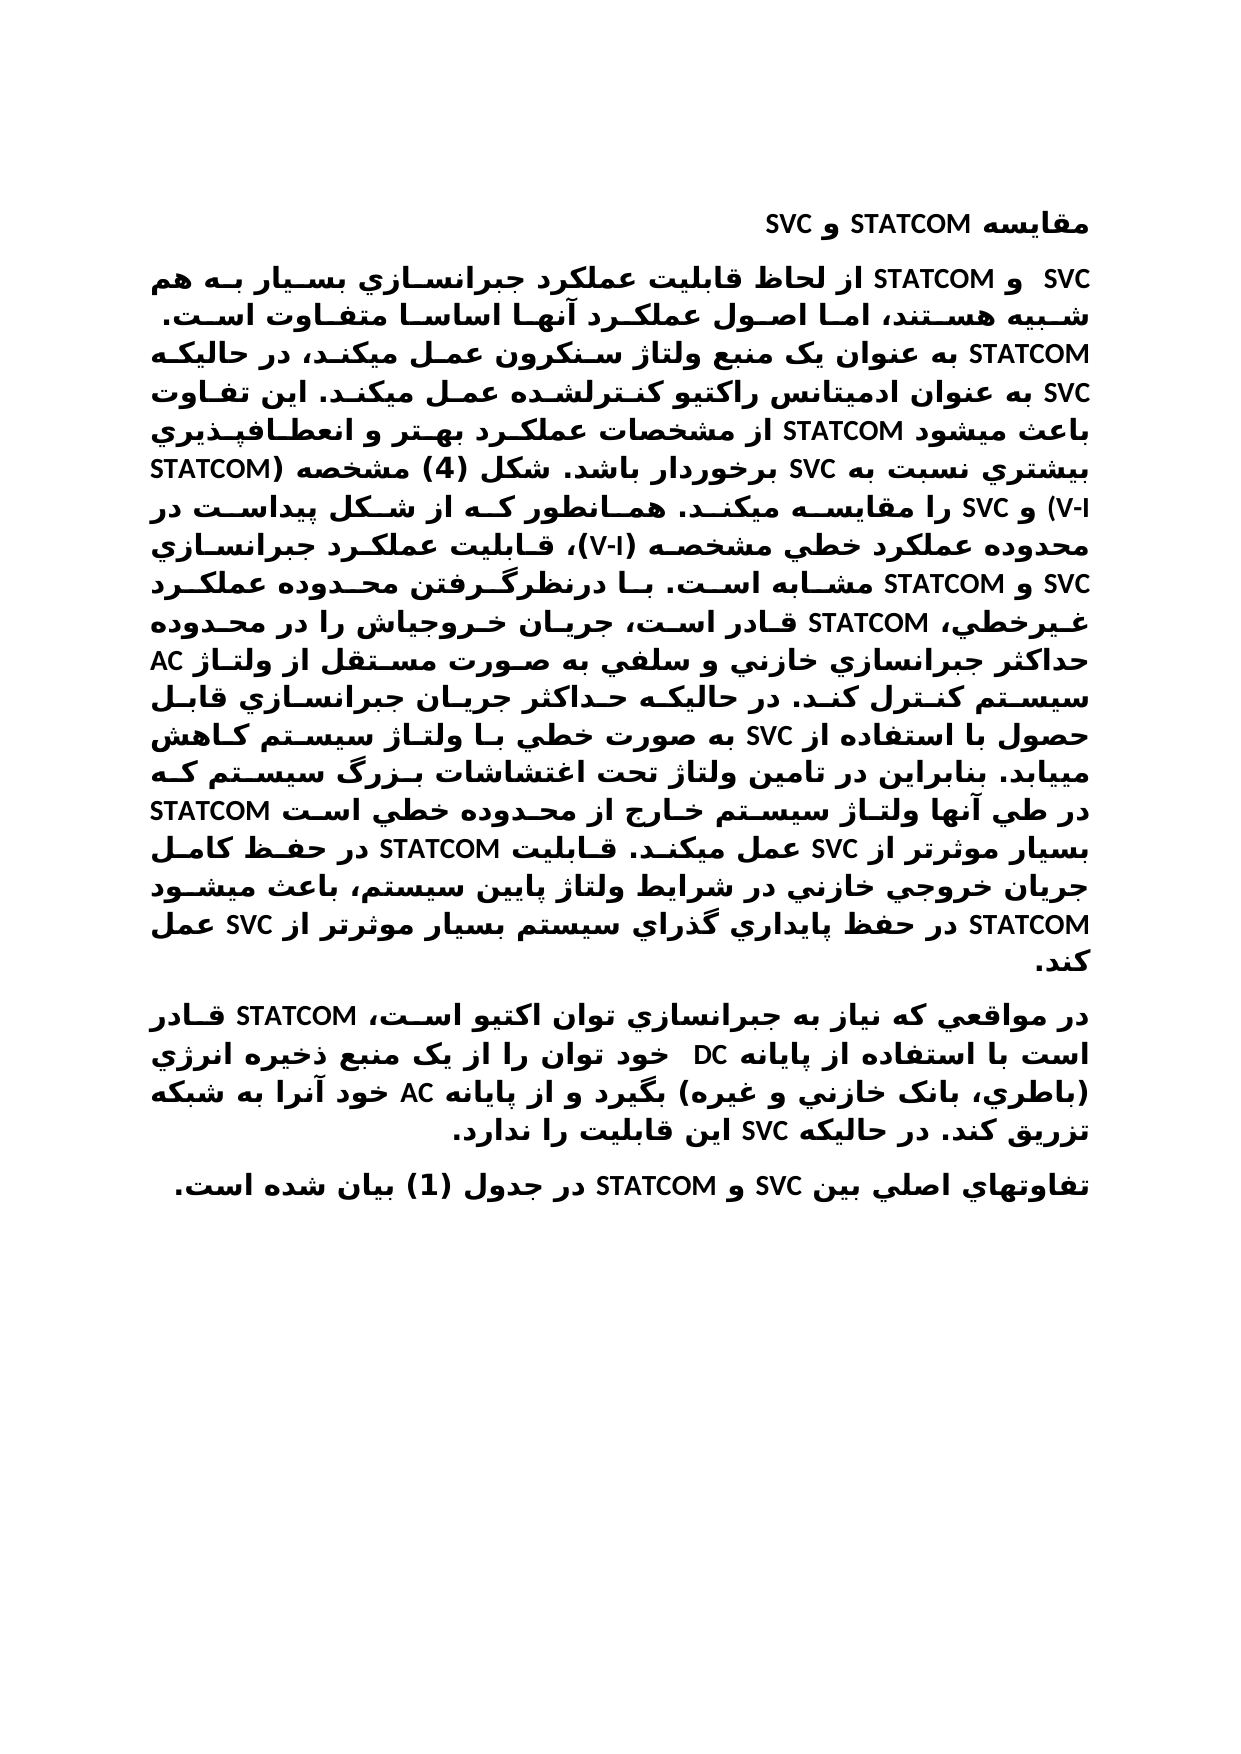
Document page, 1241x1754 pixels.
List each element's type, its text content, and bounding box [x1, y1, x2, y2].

text در مواقعي که نياز به جبرانسازي توان اکتيو است، STATCOM قادر است با استفاده از پايانه DC خود توان را از يک منبع ذخيره انرژي (باطري، بانک خازني و غيره) بگيرد و از پايانه AC خود آنرا به شبکه تزريق کند. در حاليکه SVC اين قابليت را ندارد. [150, 997, 1090, 1148]
text مقايسه STATCOM و SVC [150, 205, 1090, 241]
text SVC و STATCOM از لحاظ قابليت عملکرد جبرانسازي بسيار به هم شبيه هستند، اما اصول عملکرد آنها اساسا متفاوت است. STATCOM به عنوان يک منبع ولتاژ سنکرون عمل ميکند، در حاليکه SVC به عنوان ادميتانس راکتيو کنترلشده عمل ميکند. اين تفاوت باعث ميشود STATCOM از مشخصات عملکرد بهتر و انعطافپذيري بيشتري نسبت به SVC برخوردار باشد. شکل (4) مشخصه (STATCOM (V-I و SVC را مقايسه ميکند. همانطور که از شکل پيداست در محدوده عملکرد خطي مشخصه (V-I)، قابليت عملکرد جبرانسازي SVC و STATCOM مشابه است. با درنظرگرفتن محدوده عملکرد غيرخطي، STATCOM قادر است، جريان خروجياش را در محدوده حداکثر جبرانسازي خازني و سلفي به صورت مستقل از ولتاژ AC سيستم کنترل کند. در حاليکه حداکثر جريان جبرانسازي قابل حصول با استفاده از SVC به صورت خطي با ولتاژ سيستم کاهش مييابد. بنابراين در تامين ولتاژ تحت اغتشاشات بزرگ سيستم که در طي آنها ولتاژ سيستم خارج از محدوده خطي است STATCOM بسيار موثرتر از SVC عمل ميکند. قابليت STATCOM در حفظ کامل جريان خروجي خازني در شرايط ولتاژ پايين سيستم، باعث ميشود STATCOM در حفظ پايداري گذراي سيستم بسيار موثرتر از SVC عمل کند. [150, 260, 1090, 978]
text تفاوتهاي اصلي بين SVC و STATCOM در جدول (1) بيان شده است. [150, 1167, 1090, 1203]
